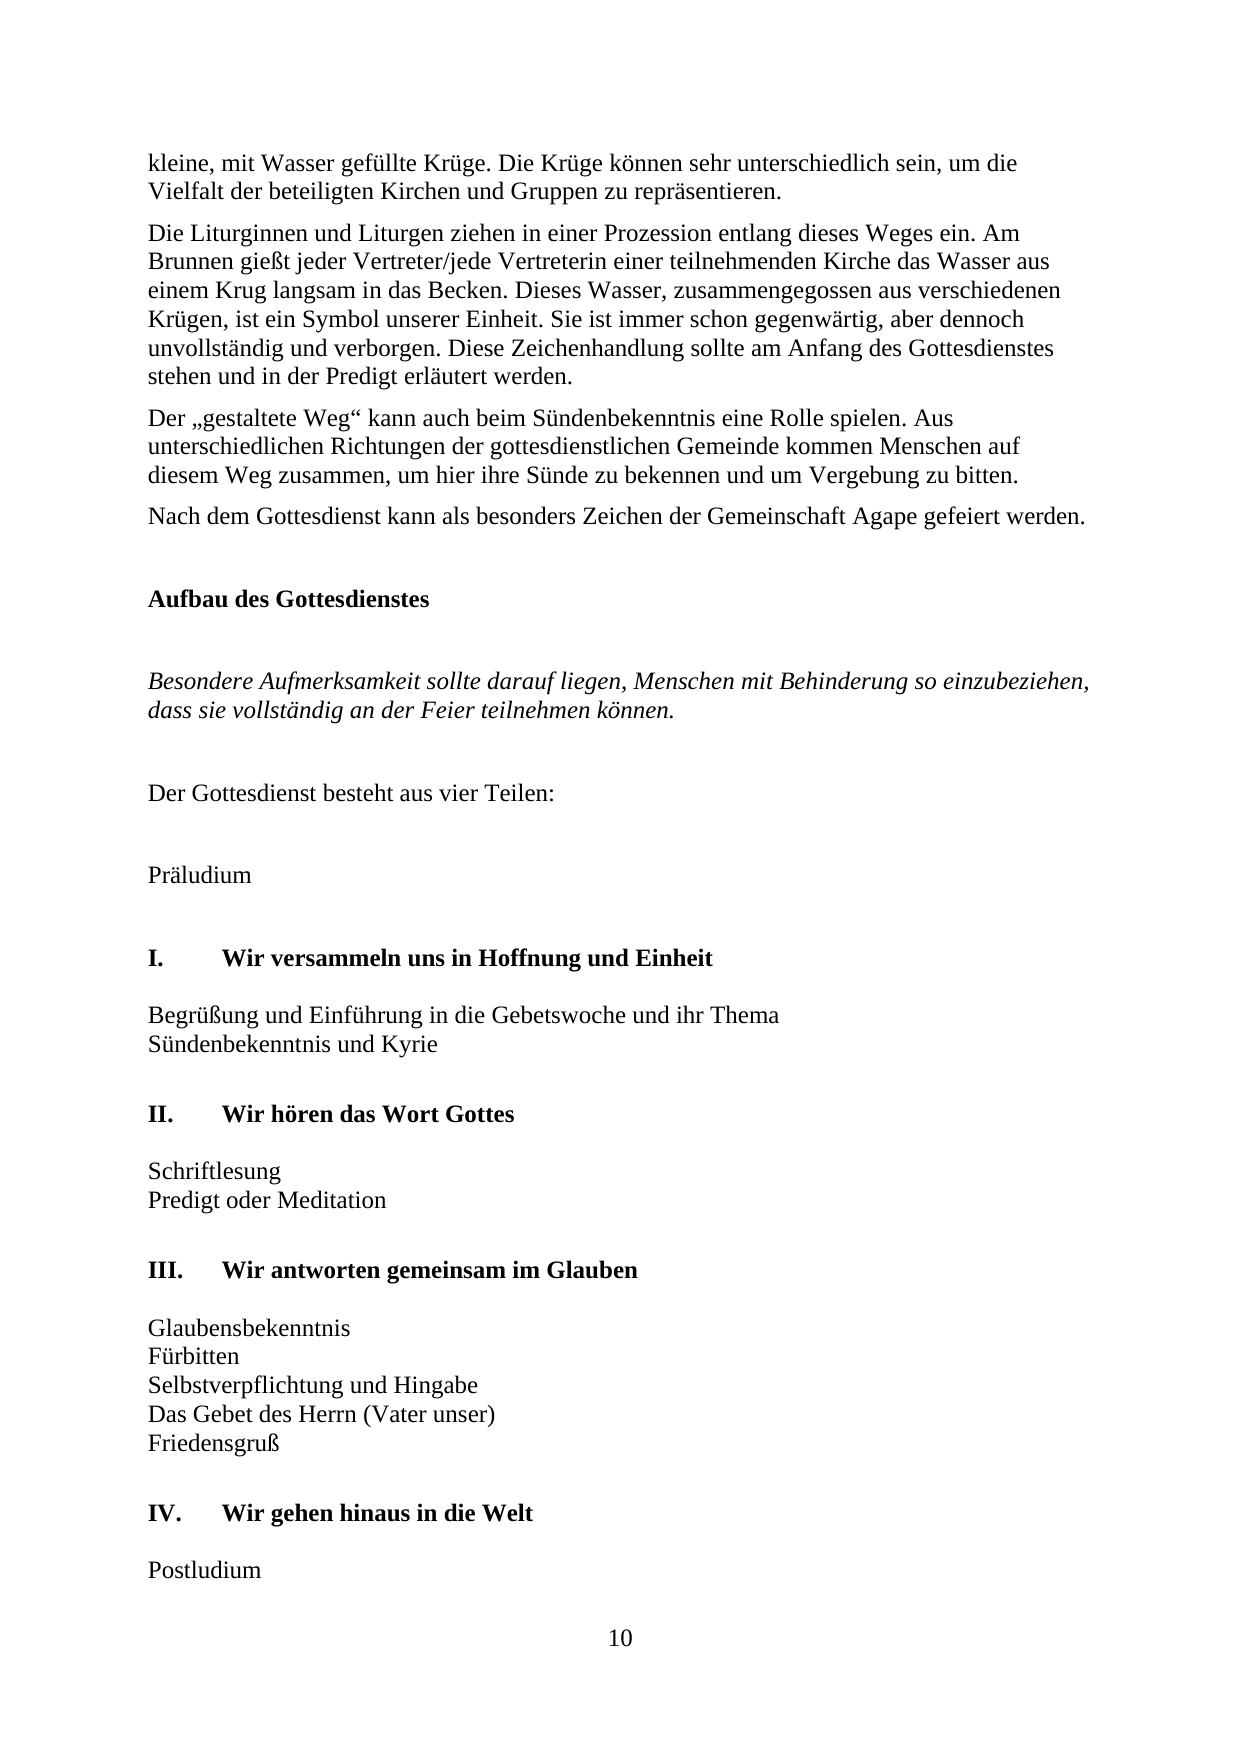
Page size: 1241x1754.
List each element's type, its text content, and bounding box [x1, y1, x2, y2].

text II. Wir hören das Wort Gottes [148, 1099, 1093, 1128]
list Das Gebet des Herrn (Vater unser) [148, 1399, 1093, 1428]
list Selbstverpflichtung und Hingabe [148, 1370, 1093, 1399]
text IV. Wir gehen hinaus in die Welt [148, 1498, 1093, 1526]
list Glaubensbekenntnis [148, 1313, 1093, 1341]
text Die Liturginnen und Liturgen ziehen in einer Prozession entlang dieses Weges ein. Am Brunnen gießt jeder Vertreter/jede Vertreterin einer teilnehmenden Kirche das Wasser aus einem Krug langsam in das Becken. Dieses Wasser, zusammengegossen aus verschiedenen Krügen, ist ein Symbol unserer Einheit. Sie ist immer schon gegenwärtig, aber dennoch unvollständig und verborgen. Diese Zeichenhandlung sollte am Anfang des Gottesdienstes stehen und in der Predigt erläutert werden. [148, 218, 1093, 390]
text Aufbau des Gottesdienstes [148, 584, 1093, 613]
text III. Wir antworten gemeinsam im Glauben [148, 1255, 1093, 1284]
list Predigt oder Meditation [148, 1185, 1093, 1214]
text Der „gestaltete Weg“ kann auch beim Sündenbekenntnis eine Rolle spielen. Aus unterschiedlichen Richtungen der gottesdienstlichen Gemeinde kommen Menschen auf diesem Weg zusammen, um hier ihre Sünde zu bekennen und um Vergebung zu bitten. [148, 403, 1093, 489]
text Nach dem Gottesdienst kann als besonders Zeichen der Gemeinschaft Agape gefeiert werden. [148, 501, 1093, 530]
list Sündenbekenntnis und Kyrie [148, 1029, 1093, 1058]
list Fürbitten [148, 1341, 1093, 1370]
list Friedensgruß [148, 1428, 1093, 1456]
text Präludium [148, 860, 1093, 889]
text Besondere Aufmerksamkeit sollte darauf liegen, Menschen mit Behinderung so einzubeziehen, dass sie vollständig an der Feier teilnehmen können. [148, 666, 1093, 724]
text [148, 148, 1093, 205]
list Schriftlesung [148, 1156, 1093, 1185]
list Begrüßung und Einführung in die Gebetswoche und ihr Thema [148, 1000, 1093, 1029]
list Postludium [148, 1555, 1093, 1584]
text Der Gottesdienst besteht aus vier Teilen: [148, 778, 1093, 806]
text I. Wir versammeln uns in Hoffnung und Einheit [148, 943, 1093, 971]
